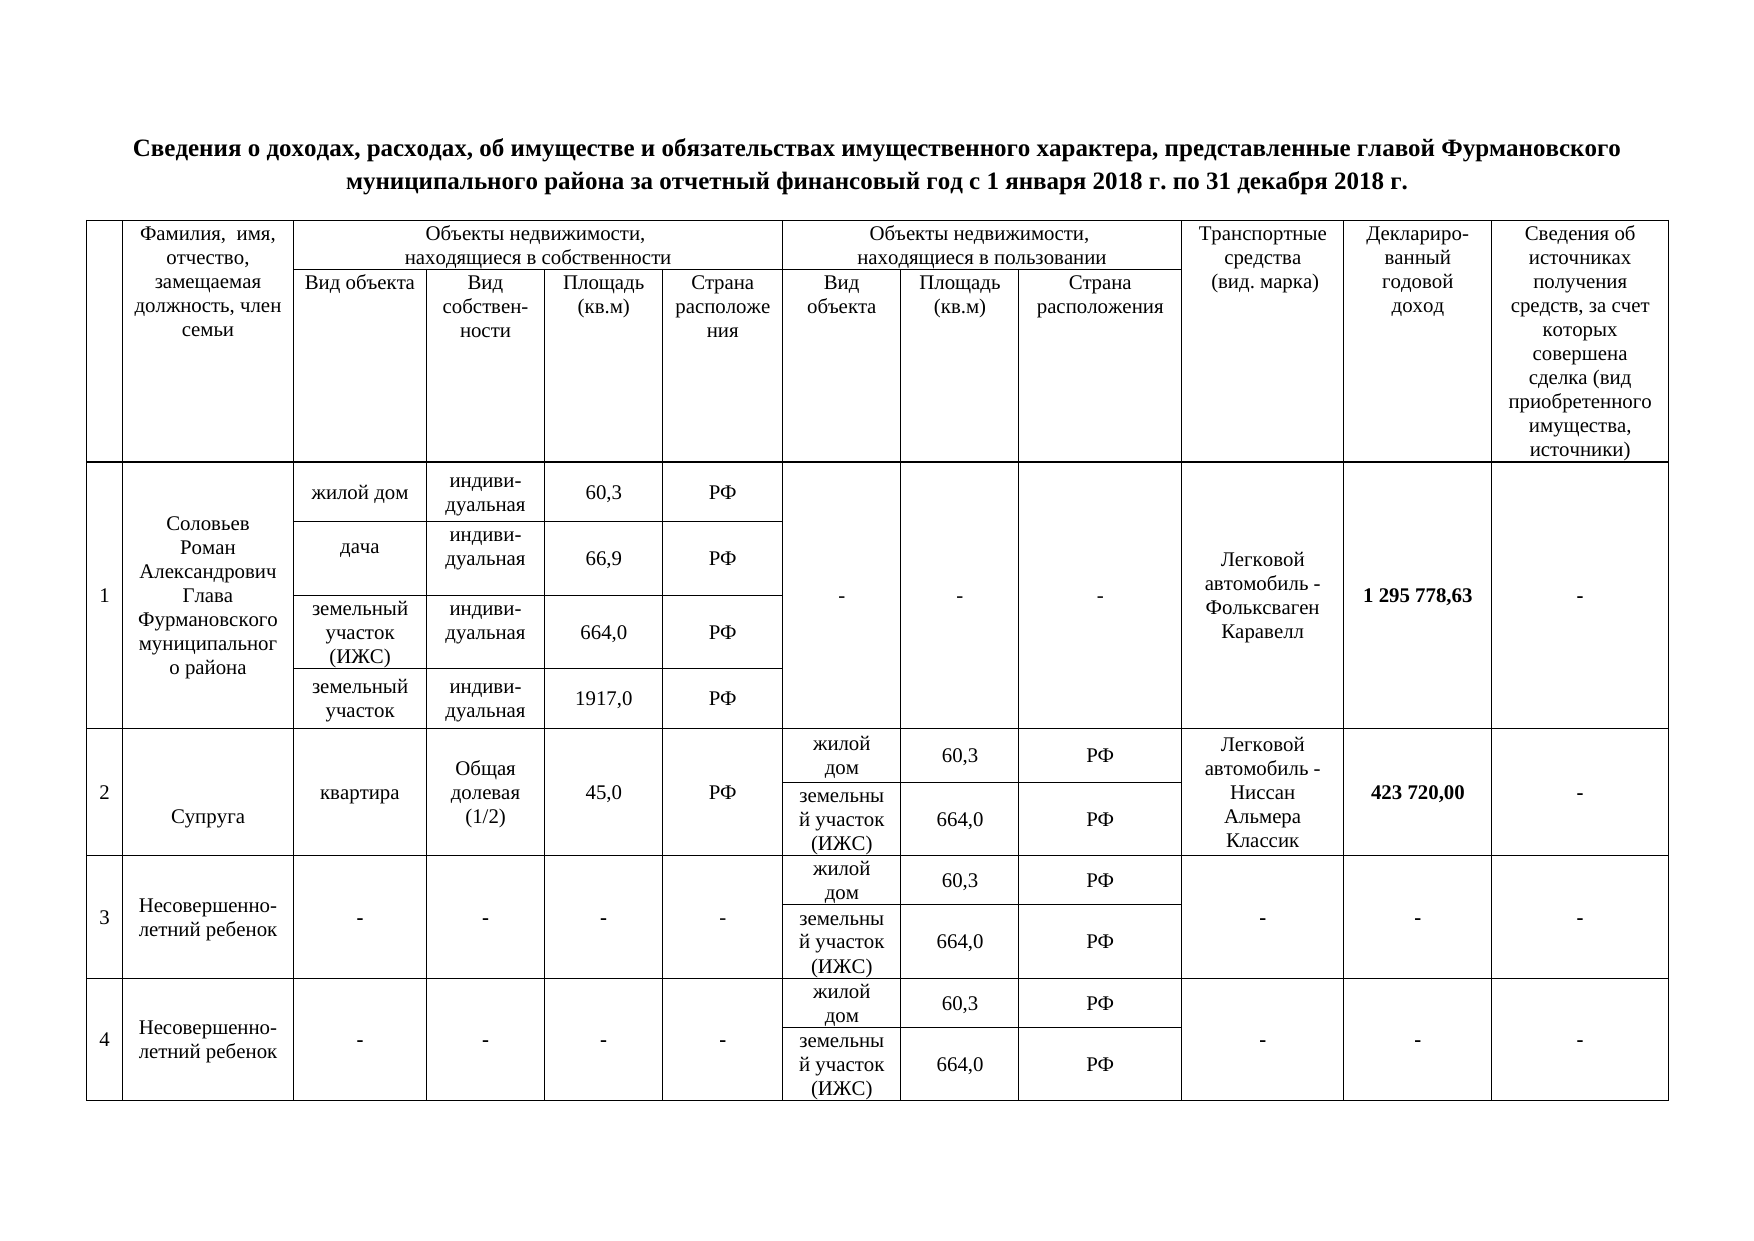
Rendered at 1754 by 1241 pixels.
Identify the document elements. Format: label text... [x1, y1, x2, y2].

table_cell РФ [663, 669, 782, 727]
table_cell Вид собствен-ности [427, 270, 544, 461]
table_cell индиви-дуальная [427, 596, 544, 668]
table_cell - [294, 856, 426, 978]
table_cell - [427, 856, 544, 978]
table_cell - [1344, 979, 1491, 1100]
table_cell - [901, 463, 1018, 727]
table_cell Вид объекта [783, 270, 900, 461]
table_cell квартира [294, 729, 426, 855]
table_cell РФ [1019, 979, 1181, 1027]
table_cell жилой дом [294, 463, 426, 521]
table_cell - [545, 856, 662, 978]
table_cell 60,3 [901, 729, 1018, 782]
table_header Транспортные средства (вид. марка) [1182, 221, 1343, 461]
table_cell индиви-дуальная [427, 463, 544, 521]
table_cell РФ [1019, 783, 1181, 855]
table_cell - [545, 979, 662, 1100]
table_cell РФ [1019, 905, 1181, 978]
table_cell 3 [87, 856, 122, 978]
table_cell земельный участок (ИЖС) [783, 783, 900, 855]
table_header Деклариро-ванный годовой доход [1344, 221, 1491, 461]
table_cell - [427, 979, 544, 1100]
table_cell РФ [1019, 1028, 1181, 1100]
table_cell 1 295 778,63 [1344, 463, 1491, 727]
table_cell 60,3 [545, 463, 662, 521]
table_cell Площадь (кв.м) [901, 270, 1018, 461]
table_cell Общая долевая (1/2) [427, 729, 544, 855]
table_cell Вид объекта [294, 270, 426, 461]
table_header [87, 221, 122, 461]
table_cell индиви-дуальная [427, 669, 544, 727]
table_cell - [663, 979, 782, 1100]
table_cell РФ [663, 729, 782, 855]
table_cell Легковой автомобиль - Ниссан Альмера Классик [1182, 729, 1343, 855]
table_cell РФ [663, 596, 782, 668]
table_cell Супруга [123, 729, 293, 855]
table_cell - [1182, 979, 1343, 1100]
table_cell - [1492, 729, 1668, 855]
table_cell жилой дом [783, 979, 900, 1027]
table_cell - [1492, 463, 1668, 727]
table_cell земельный участок (ИЖС) [783, 1028, 900, 1100]
table_cell Несовершенно-летний ребенок [123, 979, 293, 1100]
table_cell индиви-дуальная [427, 522, 544, 594]
table_cell Страна расположения [663, 270, 782, 461]
table_header Объекты недвижимости, находящиеся в пользовании [783, 221, 1181, 269]
table_cell - [663, 856, 782, 978]
table_header Фамилия, имя, отчество, замещаемая должность, член семьи [123, 221, 293, 461]
table_cell 664,0 [545, 596, 662, 668]
table_cell 60,3 [901, 979, 1018, 1027]
table_cell - [783, 463, 900, 727]
table_cell РФ [1019, 729, 1181, 782]
table_cell земельный участок [294, 669, 426, 727]
table_cell 423 720,00 [1344, 729, 1491, 855]
table_cell 2 [87, 729, 122, 855]
table_cell дача [294, 522, 426, 594]
table_cell Страна расположения [1019, 270, 1181, 461]
table_cell земельный участок (ИЖС) [294, 596, 426, 668]
table_cell Соловьев Роман Александрович Глава Фурмановского муниципального района [123, 463, 293, 727]
table_cell 45,0 [545, 729, 662, 855]
table_cell 1 [87, 463, 122, 727]
table_header Сведения об источниках получения средств, за счет которых совершена сделка (вид приобретенного имущества, источники) [1492, 221, 1668, 461]
table_cell 664,0 [901, 905, 1018, 978]
table_cell РФ [663, 522, 782, 594]
table_cell 1917,0 [545, 669, 662, 727]
table_cell жилой дом [783, 856, 900, 904]
table_cell земельный участок (ИЖС) [783, 905, 900, 978]
table_cell 60,3 [901, 856, 1018, 904]
table_cell Несовершенно-летний ребенок [123, 856, 293, 978]
table_cell - [1019, 463, 1181, 727]
table_cell 4 [87, 979, 122, 1100]
table_cell 664,0 [901, 1028, 1018, 1100]
table_cell - [1492, 856, 1668, 978]
table_cell жилой дом [783, 729, 900, 782]
table_header Объекты недвижимости, находящиеся в собственности [294, 221, 782, 269]
table_cell - [1182, 856, 1343, 978]
table_cell 66,9 [545, 522, 662, 594]
table_cell - [1492, 979, 1668, 1100]
table_cell РФ [1019, 856, 1181, 904]
table_cell 664,0 [901, 783, 1018, 855]
table_cell РФ [663, 463, 782, 521]
text Сведения о доходах, расходах, об имуществе и обязательствах имущественного характера, представленные главой Фурмановского муниципального района за отчетный финансовый год с 1 января 2018 г. по 31 декабря 2018 г. [118, 133, 1636, 195]
table_cell Площадь (кв.м) [545, 270, 662, 461]
table_cell - [294, 979, 426, 1100]
table_cell - [1344, 856, 1491, 978]
table_cell Легковой автомобиль - Фольксваген Каравелл [1182, 463, 1343, 727]
